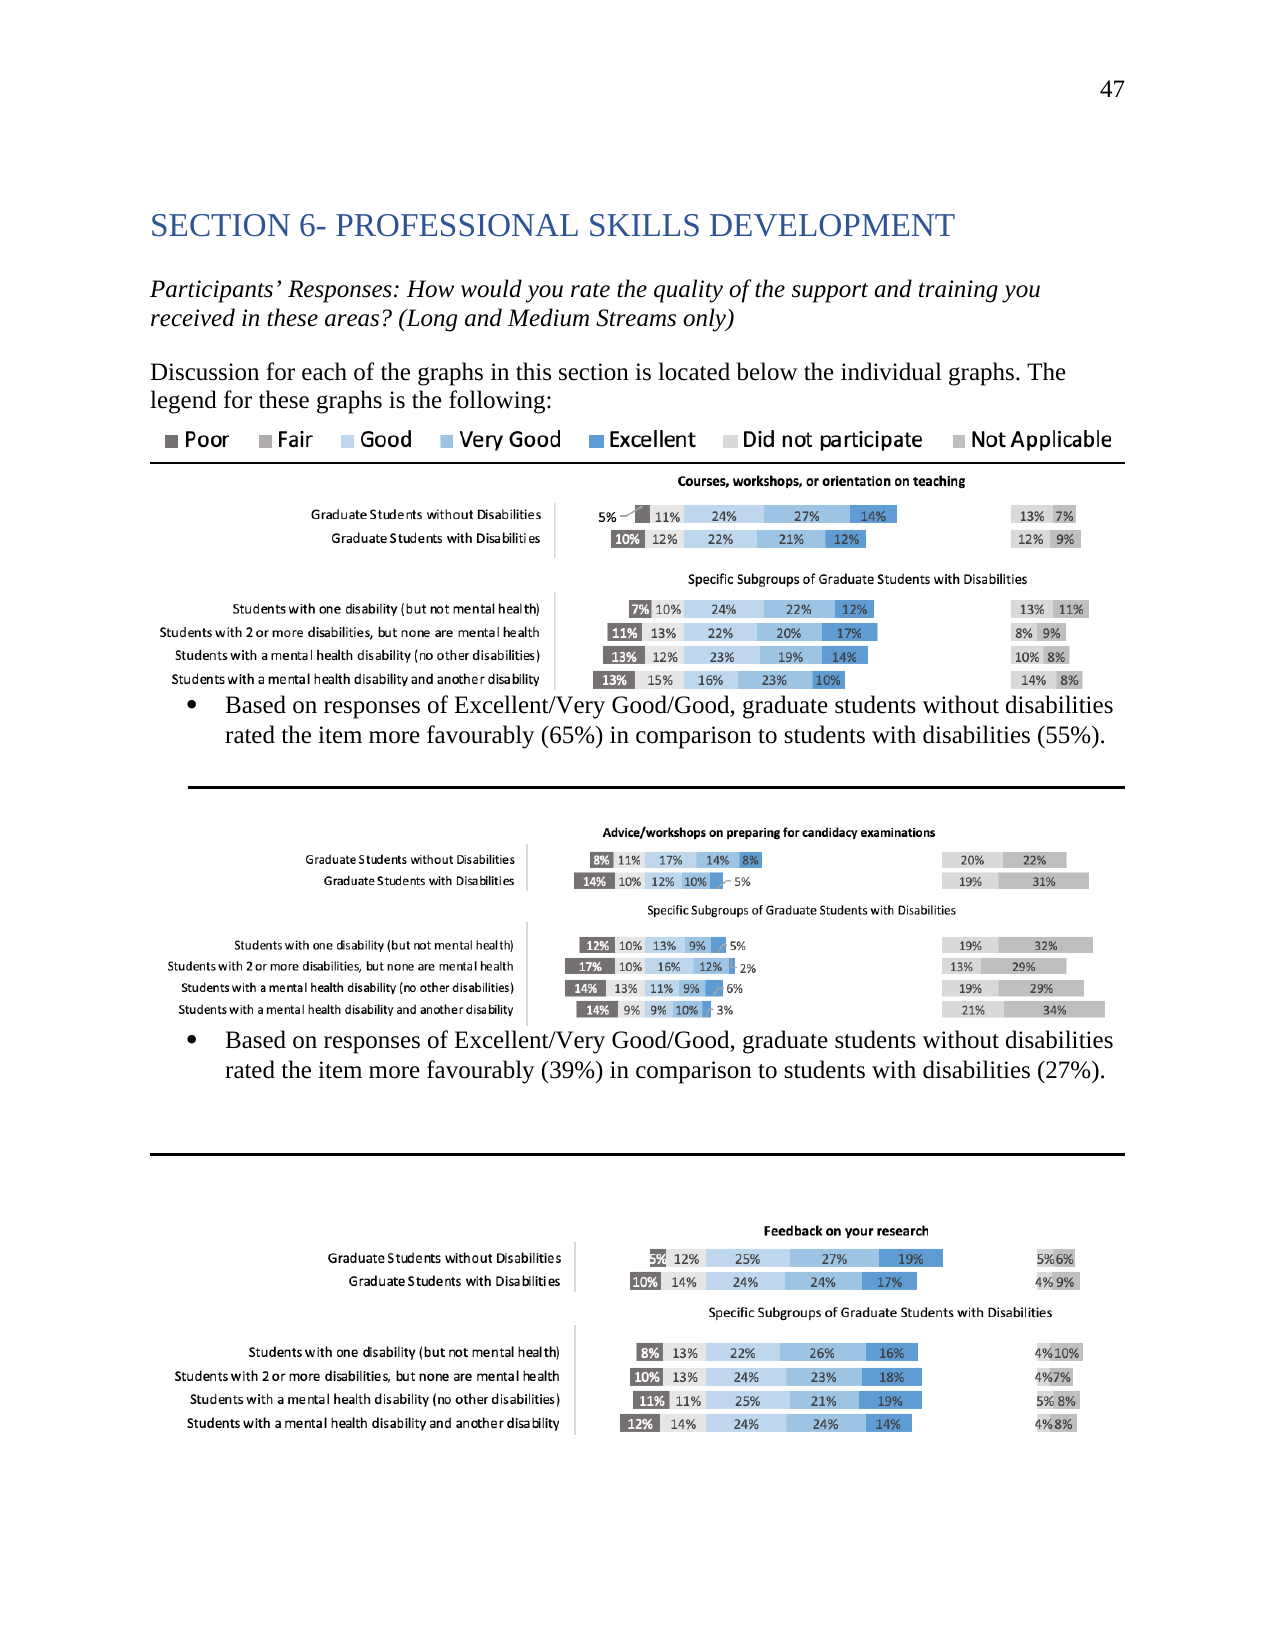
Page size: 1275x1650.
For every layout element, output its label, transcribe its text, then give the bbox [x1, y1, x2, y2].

picture [150, 414, 1121, 460]
picture [150, 1217, 1124, 1435]
text Discussion for each of the graphs in this section is located below the individual graphs. The legend for these graphs is the following: [150, 357, 1125, 414]
subtitle SECTION 6- PROFESSIONAL SKILLS DEVELOPMENT [150, 206, 1125, 244]
picture [150, 464, 1126, 690]
list Based on responses of Excellent/Very Good/Good, graduate students without disabilities rated the item more favourably (65%) in comparison to students with disabilities (55%). [187, 690, 1125, 748]
picture [150, 817, 1115, 1026]
text Participants’ Responses: How would you rate the quality of the support and training you received in these areas? (Long and Medium Streams only) [150, 274, 1125, 332]
list Based on responses of Excellent/Very Good/Good, graduate students without disabilities rated the item more favourably (39%) in comparison to students with disabilities (27%). [187, 1025, 1125, 1084]
